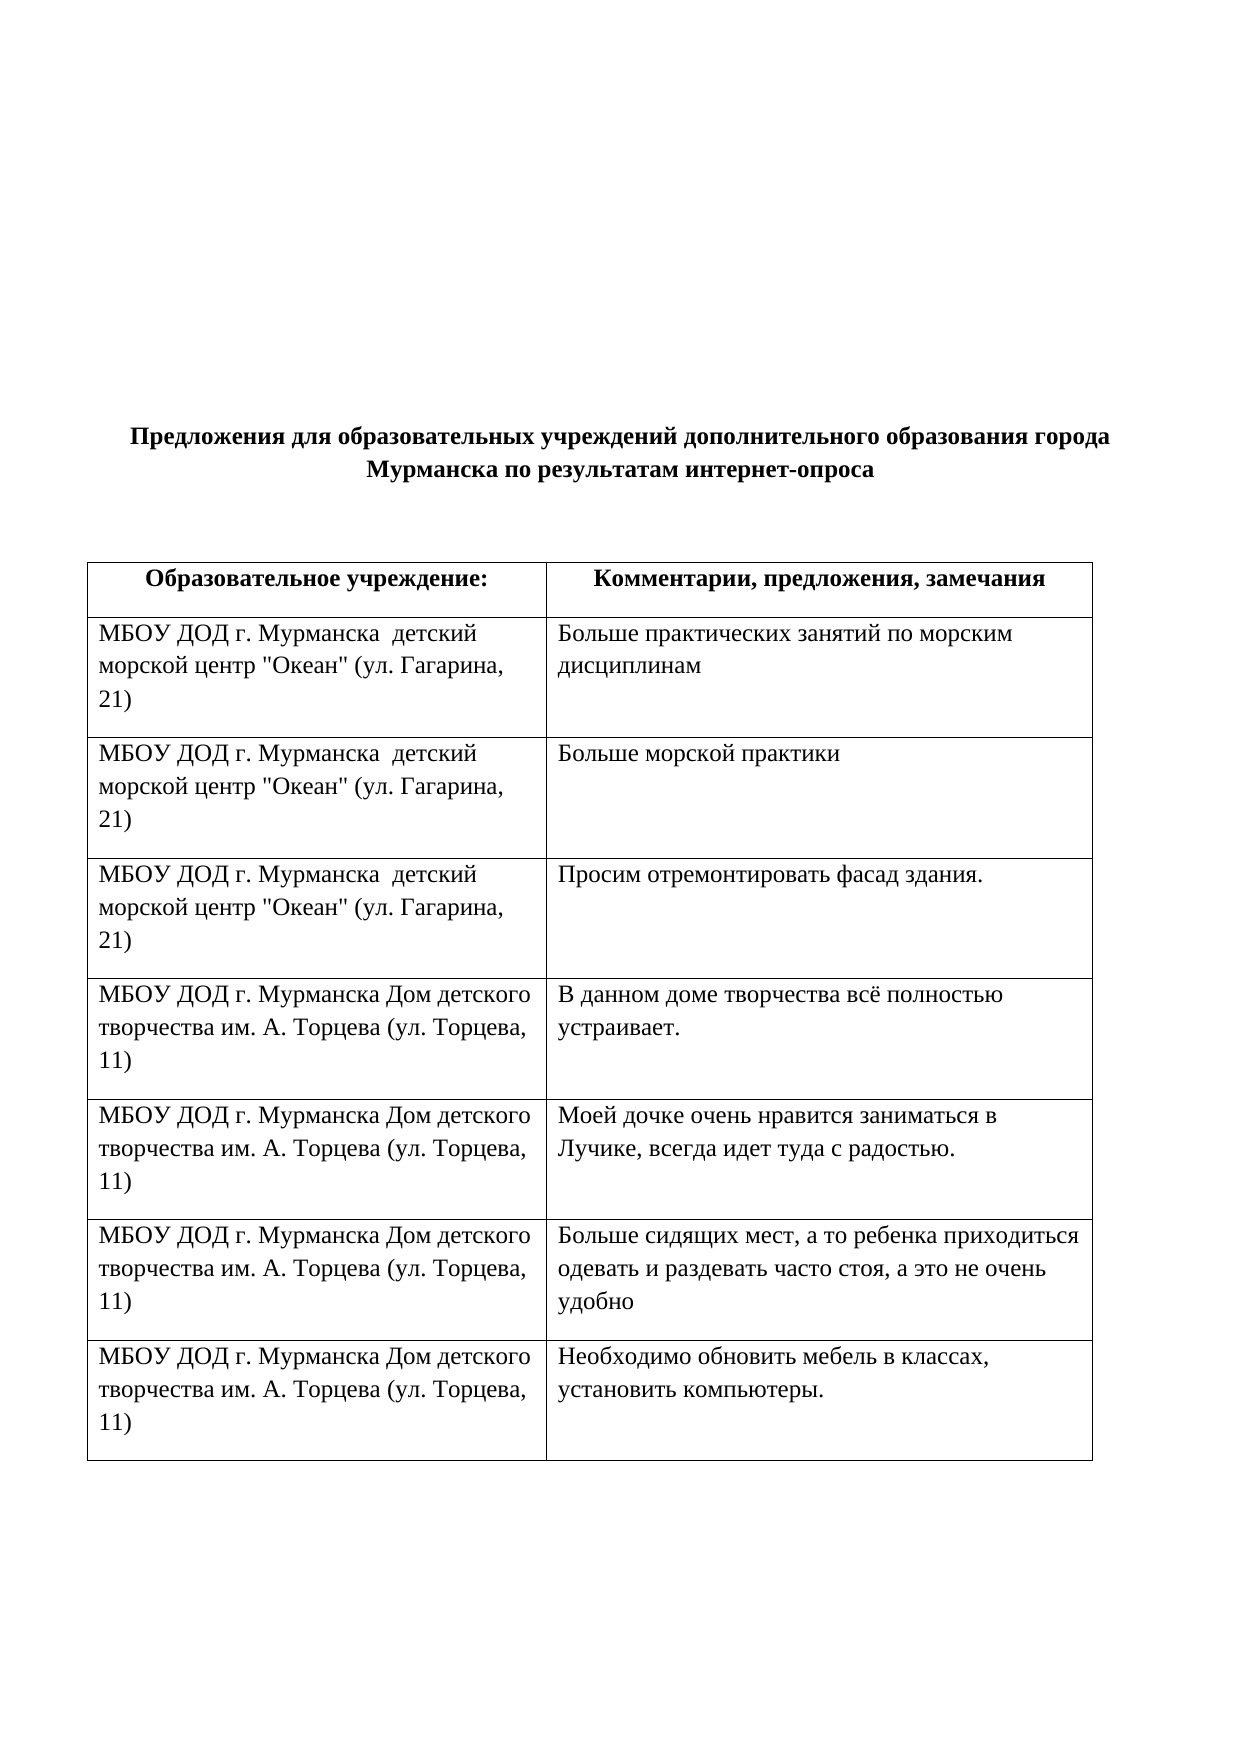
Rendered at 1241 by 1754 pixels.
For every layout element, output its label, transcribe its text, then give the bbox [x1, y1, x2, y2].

text Предложения для образовательных учреждений дополнительного образования города Мурманска по результатам интернет-опроса [89, 421, 1152, 483]
table_header Комментарии, предложения, замечания [547, 563, 1092, 617]
table_cell Моей дочке очень нравится заниматься в Лучике, всегда идет туда с радостью. [547, 1100, 1092, 1219]
table_cell Необходимо обновить мебель в классах, установить компьютеры. [547, 1341, 1092, 1460]
table_cell Больше практических занятий по морским дисциплинам [547, 618, 1092, 737]
table_cell МБОУ ДОД г. Мурманска детский морской центр "Океан" (ул. Гагарина, 21) [88, 859, 546, 978]
table_cell В данном доме творчества всё полностью устраивает. [547, 979, 1092, 1099]
table_cell МБОУ ДОД г. Мурманска Дом детского творчества им. А. Торцева (ул. Торцева, 11) [88, 1100, 546, 1219]
table_cell МБОУ ДОД г. Мурманска детский морской центр "Океан" (ул. Гагарина, 21) [88, 618, 546, 737]
table_cell МБОУ ДОД г. Мурманска Дом детского творчества им. А. Торцева (ул. Торцева, 11) [88, 979, 546, 1099]
table_cell Просим отремонтировать фасад здания. [547, 859, 1092, 978]
table_header Образовательное учреждение: [88, 563, 546, 617]
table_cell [88, 1220, 546, 1340]
table_cell Больше сидящих мест, а то ребенка приходиться одевать и раздевать часто стоя, а это не очень удобно [547, 1220, 1092, 1340]
table_cell Больше морской практики [547, 738, 1092, 858]
table_cell МБОУ ДОД г. Мурманска детский морской центр "Океан" (ул. Гагарина, 21) [88, 738, 546, 858]
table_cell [88, 1341, 546, 1460]
